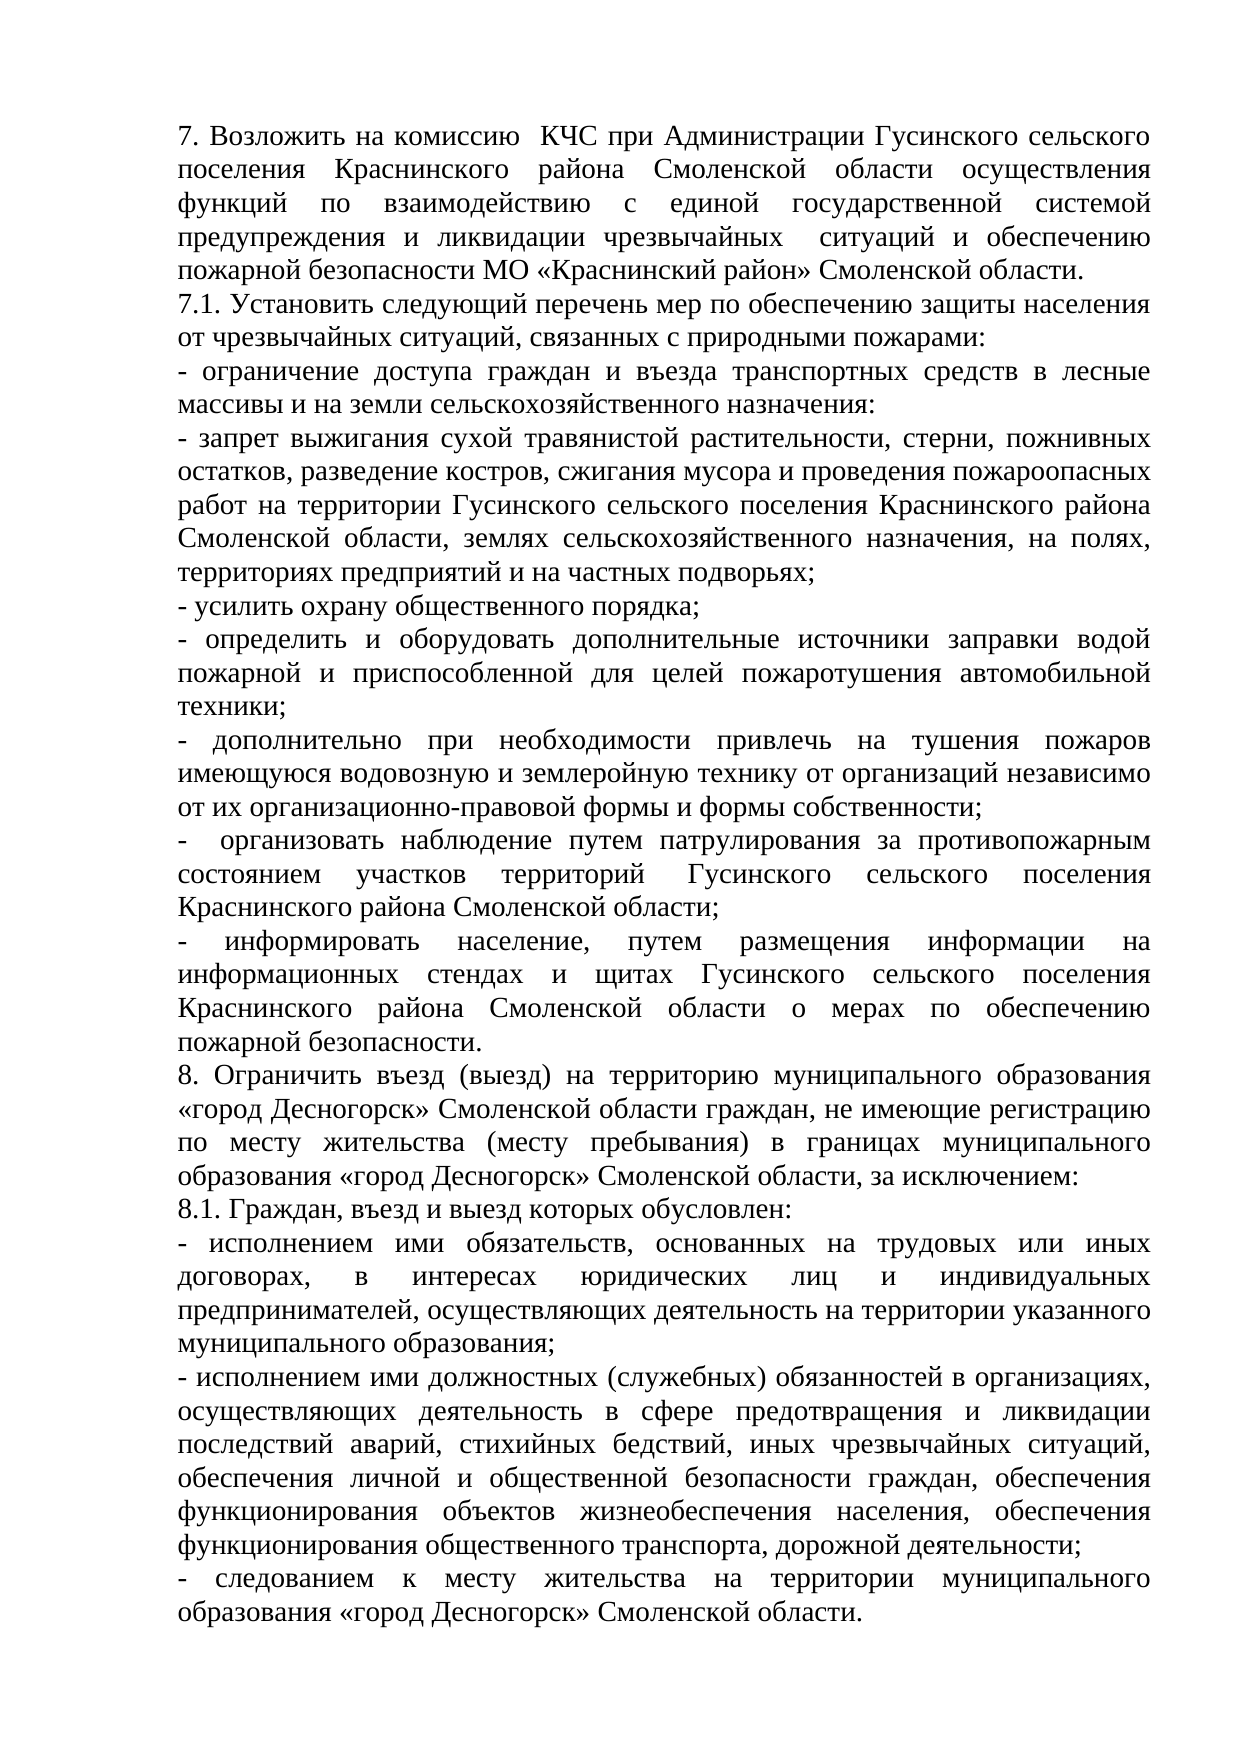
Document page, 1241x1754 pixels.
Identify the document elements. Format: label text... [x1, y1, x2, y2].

text 8.1. Граждан, въезд и выезд которых обусловлен: [177, 1191, 1152, 1225]
text - усилить охрану общественного порядка; [177, 588, 1152, 621]
text - исполнением ими должностных (служебных) обязанностей в организациях, осуществляющих деятельность в сфере предотвращения и ликвидации последствий аварий, стихийных бедствий, иных чрезвычайных ситуаций, обеспечения личной и общественной безопасности граждан, обеспечения функционирования объектов жизнеобеспечения населения, обеспечения функционирования общественного транспорта, дорожной деятельности; [177, 1359, 1152, 1560]
text 8. Ограничить въезд (выезд) на территорию муниципального образования «город Десногорск» Смоленской области граждан, не имеющие регистрацию по месту жительства (месту пребывания) в границах муниципального образования «город Десногорск» Смоленской области, за исключением: [177, 1057, 1152, 1191]
text - информировать население, путем размещения информации на информационных стендах и щитах Гусинского сельского поселения Краснинского района Смоленской области о мерах по обеспечению пожарной безопасности. [177, 923, 1152, 1057]
text 7. Возложить на комиссию КЧС при Администрации Гусинского сельского поселения Краснинского района Смоленской области осуществления функций по взаимодействию с единой государственной системой предупреждения и ликвидации чрезвычайных ситуаций и обеспечению пожарной безопасности МО «Краснинский район» Смоленской области. [177, 118, 1152, 286]
text - ограничение доступа граждан и въезда транспортных средств в лесные массивы и на земли сельскохозяйственного назначения: [177, 353, 1152, 420]
text - исполнением ими обязательств, основанных на трудовых или иных договорах, в интересах юридических лиц и индивидуальных предпринимателей, осуществляющих деятельность на территории указанного муниципального образования; [177, 1225, 1152, 1359]
text - следованием к месту жительства на территории муниципального образования «город Десногорск» Смоленской области. [177, 1560, 1152, 1627]
text - организовать наблюдение путем патрулирования за противопожарным состоянием участков территорий Гусинского сельского поселения Краснинского района Смоленской области; [177, 822, 1152, 923]
text - запрет выжигания сухой травянистой растительности, стерни, пожнивных остатков, разведение костров, сжигания мусора и проведения пожароопасных работ на территории Гусинского сельского поселения Краснинского района Смоленской области, землях сельскохозяйственного назначения, на полях, территориях предприятий и на частных подворьях; [177, 420, 1152, 588]
text 7.1. Установить следующий перечень мер по обеспечению защиты населения от чрезвычайных ситуаций, связанных с природными пожарами: [177, 286, 1152, 353]
text - определить и оборудовать дополнительные источники заправки водой пожарной и приспособленной для целей пожаротушения автомобильной техники; [177, 621, 1152, 722]
text - дополнительно при необходимости привлечь на тушения пожаров имеющуюся водовозную и землеройную технику от организаций независимо от их организационно-правовой формы и формы собственности; [177, 722, 1152, 822]
